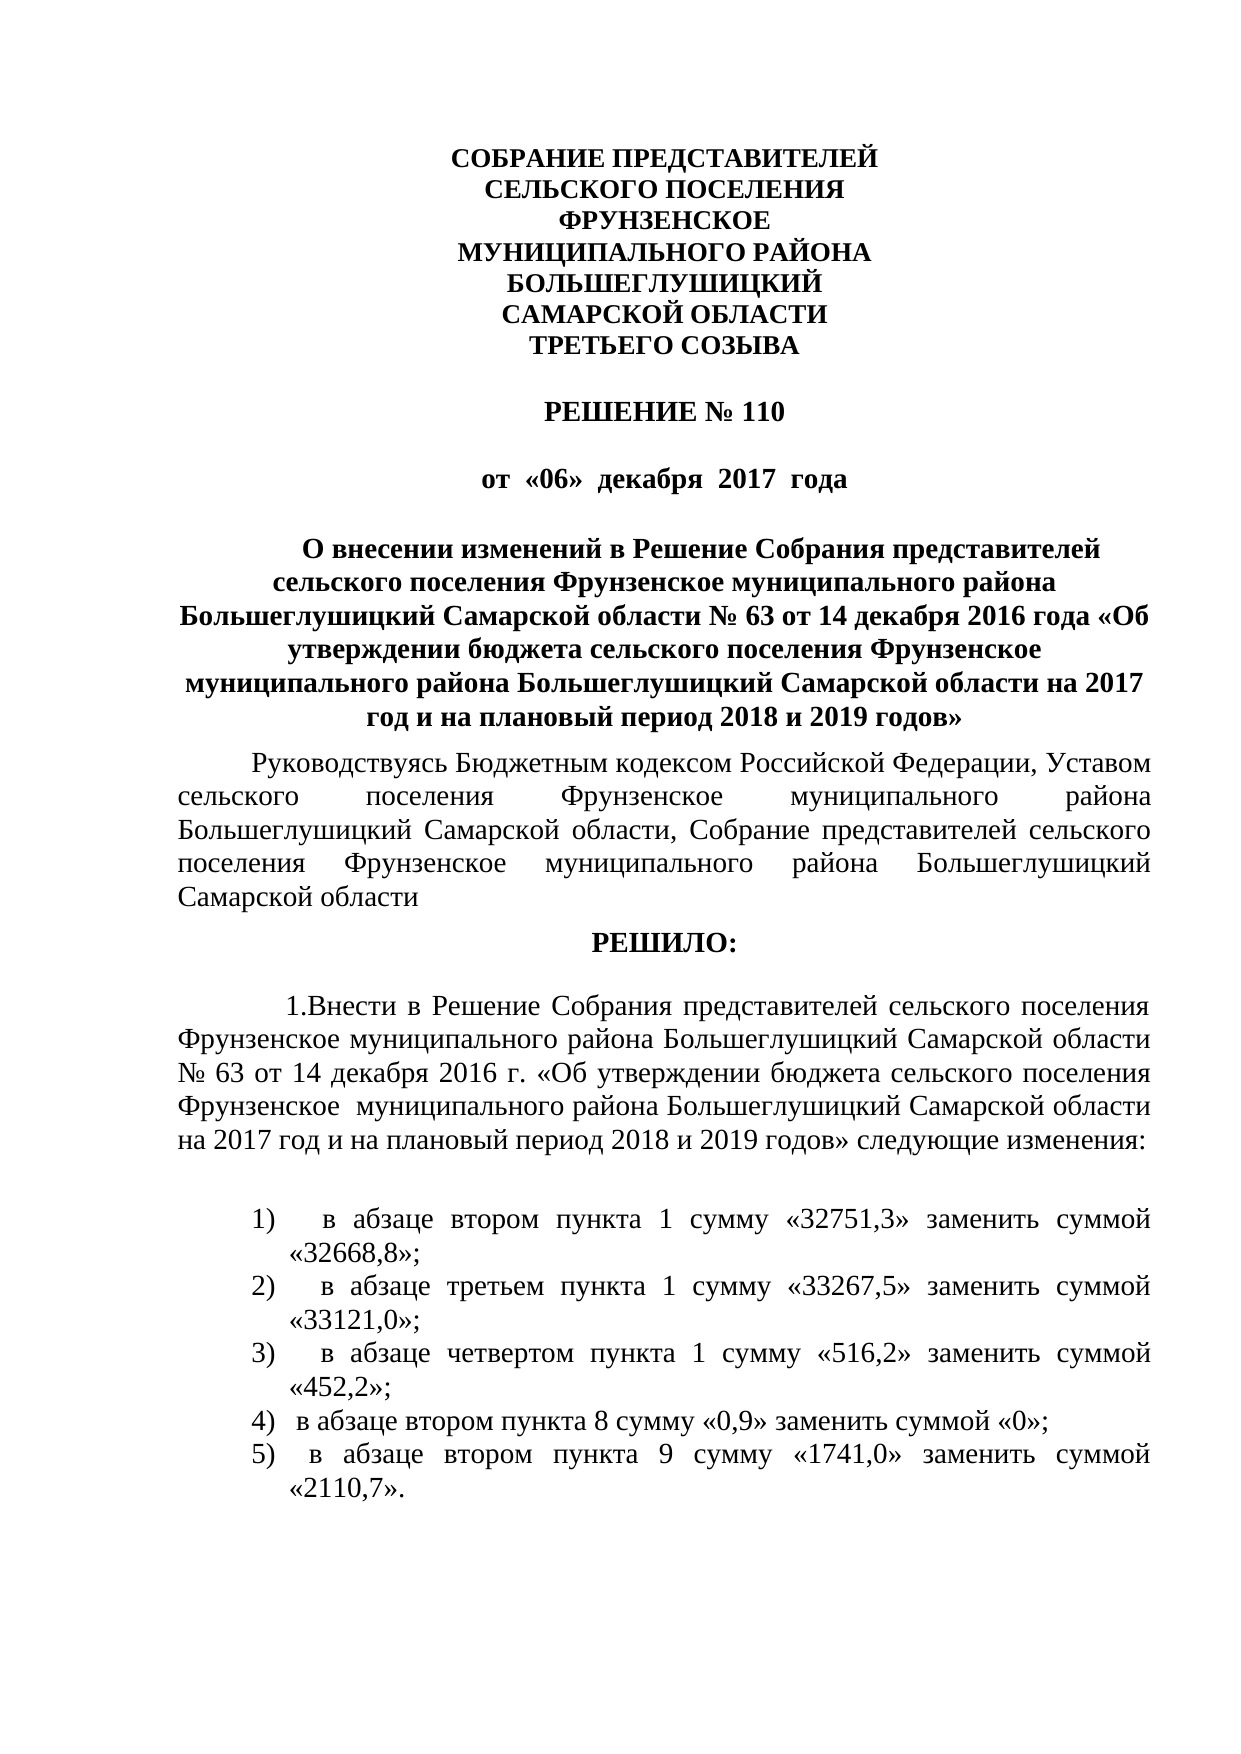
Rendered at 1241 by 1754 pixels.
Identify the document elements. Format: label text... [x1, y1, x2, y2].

text РЕШЕНИЕ № 110 [177, 394, 1152, 427]
text Руководствуясь Бюджетным кодексом Российской Федерации, Уставом сельского поселения Фрунзенское муниципального района Большеглушицкий Самарской области, Собрание представителей сельского поселения Фрунзенское муниципального района Большеглушицкий Самарской области [177, 745, 1152, 912]
list в абзаце втором пункта 8 сумму «0,9» заменить суммой «0»; [251, 1403, 1152, 1436]
text от «06» декабря 2017 года [177, 461, 1152, 494]
text 1.Внести в Решение Собрания представителей сельского поселения Фрунзенское муниципального района Большеглушицкий Самарской области № 63 от 14 декабря 2016 г. «Об утверждении бюджета сельского поселения Фрунзенское муниципального района Большеглушицкий Самарской области на 2017 год и на плановый период 2018 и 2019 годов» следующие изменения: [177, 988, 1152, 1155]
list в абзаце третьем пункта 1 сумму «33267,5» заменить суммой «33121,0»; [251, 1268, 1152, 1336]
list в абзаце четвертом пункта 1 сумму «516,2» заменить суммой «452,2»; [251, 1336, 1152, 1403]
text РЕШИЛО: [177, 925, 1152, 958]
text СОБРАНИЕ ПРЕДСТАВИТЕЛЕЙ [177, 142, 1152, 173]
text ТРЕТЬЕГО СОЗЫВА [177, 329, 1152, 360]
text МУНИЦИПАЛЬНОГО РАЙОНА [177, 236, 1152, 267]
text САМАРСКОЙ ОБЛАСТИ [177, 298, 1152, 329]
list в абзаце втором пункта 1 сумму «32751,3» заменить суммой «32668,8»; [251, 1201, 1152, 1268]
text СЕЛЬСКОГО ПОСЕЛЕНИЯ ФРУНЗЕНСКОЕ [177, 173, 1152, 236]
text О внесении изменений в Решение Собрания представителей сельского поселения Фрунзенское муниципального района Большеглушицкий Самарской области № 63 от 14 декабря 2016 года «Об утверждении бюджета сельского поселения Фрунзенское муниципального района Большеглушицкий Самарской области на 2017 год и на плановый период 2018 и 2019 годов» [177, 531, 1152, 732]
text БОЛЬШЕГЛУШИЦКИЙ [177, 267, 1152, 298]
list в абзаце втором пункта 9 сумму «1741,0» заменить суммой «2110,7». [251, 1436, 1152, 1503]
